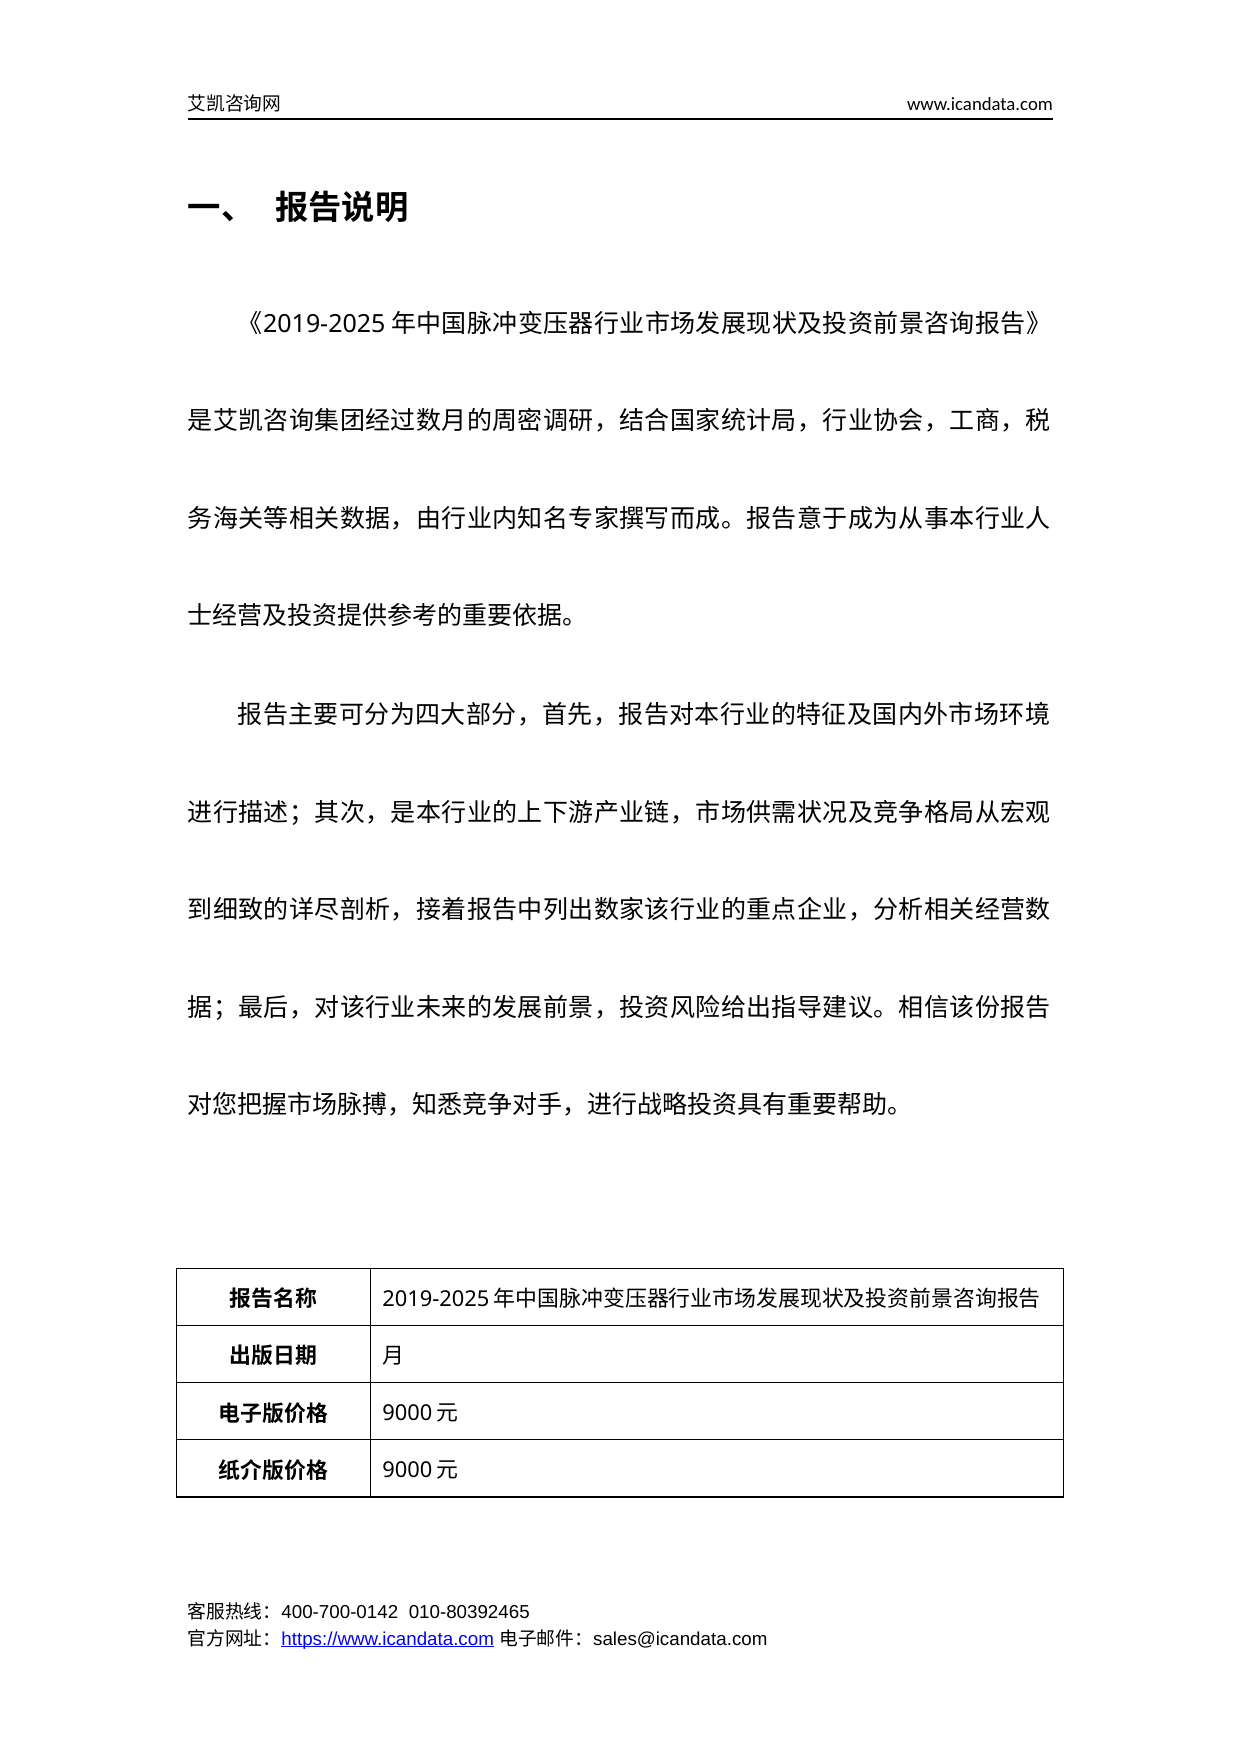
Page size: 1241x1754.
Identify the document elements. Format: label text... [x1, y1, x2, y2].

subtitle 报告说明 [187, 172, 1053, 237]
text 《2019-2025年中国脉冲变压器行业市场发展现状及投资前景咨询报告》是艾凯咨询集团经过数月的周密调研，结合国家统计局，行业协会，工商，税务海关等相关数据，由行业内知名专家撰写而成。报告意于成为从事本行业人士经营及投资提供参考的重要依据。 [187, 289, 1053, 646]
table_cell 9000元 [371, 1383, 1063, 1439]
table_header 2019-2025年中国脉冲变压器行业市场发展现状及投资前景咨询报告 [371, 1269, 1063, 1325]
table_cell 月 [371, 1326, 1063, 1382]
table_cell 纸介版价格 [177, 1440, 370, 1496]
table_header 报告名称 [177, 1269, 370, 1325]
table_cell 出版日期 [177, 1326, 370, 1382]
table_cell 9000元 [371, 1440, 1063, 1496]
text 报告主要可分为四大部分，首先，报告对本行业的特征及国内外市场环境进行描述；其次，是本行业的上下游产业链，市场供需状况及竞争格局从宏观到细致的详尽剖析，接着报告中列出数家该行业的重点企业，分析相关经营数据；最后，对该行业未来的发展前景，投资风险给出指导建议。相信该份报告对您把握市场脉搏，知悉竞争对手，进行战略投资具有重要帮助。 [187, 681, 1053, 1136]
table_cell 电子版价格 [177, 1383, 370, 1439]
